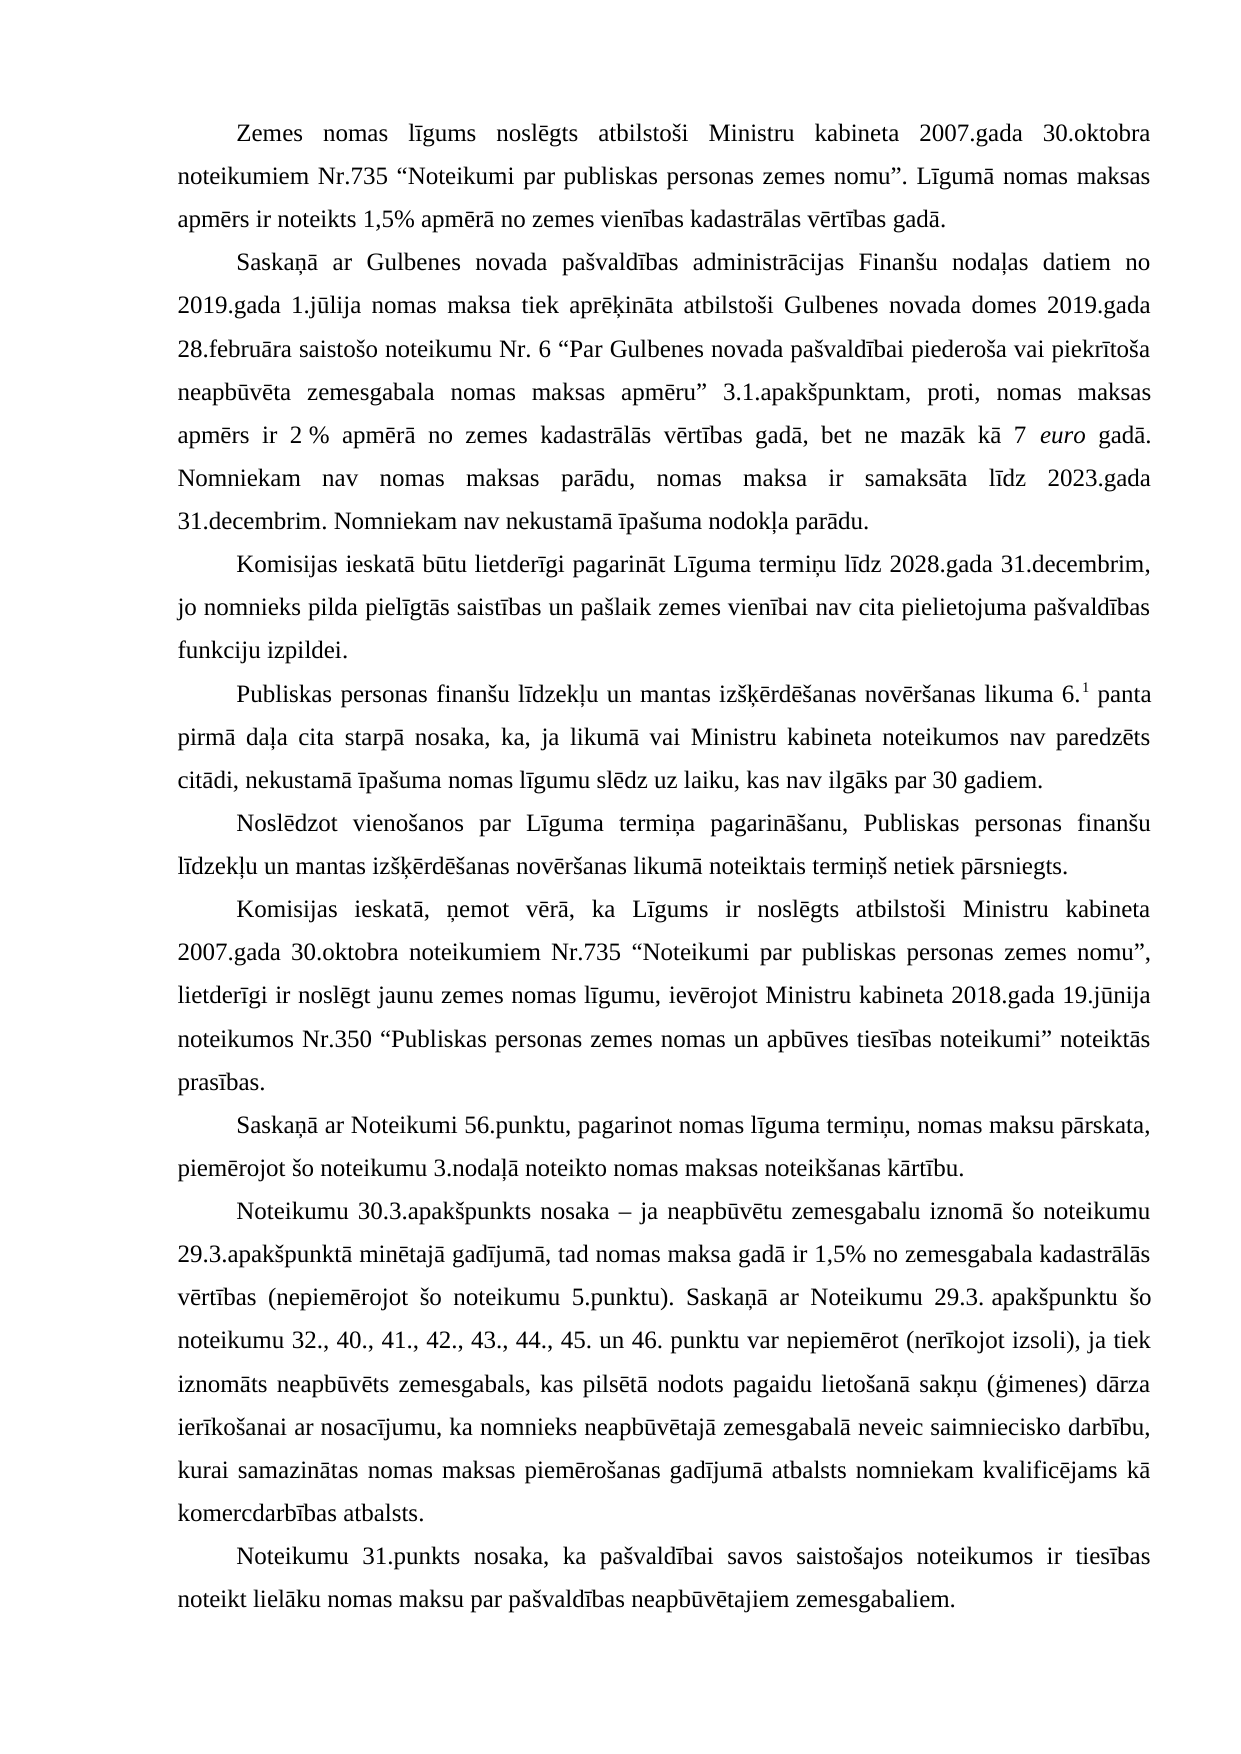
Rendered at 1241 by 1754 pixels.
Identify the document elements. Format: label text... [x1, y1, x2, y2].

text Noslēdzot vienošanos par Līguma termiņa pagarināšanu, Publiskas personas finanšu līdzekļu un mantas izšķērdēšanas novēršanas likumā noteiktais termiņš netiek pārsniegts. [177, 808, 1152, 880]
text Saskaņā ar Gulbenes novada pašvaldības administrācijas Finanšu nodaļas datiem no 2019.gada 1.jūlija nomas maksa tiek aprēķināta atbilstoši Gulbenes novada domes 2019.gada 28.februāra saistošo noteikumu Nr. 6 “Par Gulbenes novada pašvaldībai piederoša vai piekrītoša neapbūvēta zemesgabala nomas maksas apmēru” 3.1.apakšpunktam, proti, nomas maksas apmērs ir 2 % apmērā no zemes kadastrālās vērtības gadā, bet ne mazāk kā 7 euro gadā. Nomniekam nav nomas maksas parādu, nomas maksa ir samaksāta līdz 2023.gada 31.decembrim. Nomniekam nav nekustamā īpašuma nodokļa parādu. [177, 247, 1152, 535]
text Noteikumu 30.3.apakšpunkts nosaka – ja neapbūvētu zemesgabalu iznomā šo noteikumu 29.3.apakšpunktā minētajā gadījumā, tad nomas maksa gadā ir 1,5% no zemesgabala kadastrālās vērtības (nepiemērojot šo noteikumu 5.punktu). Saskaņā ar Noteikumu 29.3. apakšpunktu šo noteikumu 32., 40., 41., 42., 43., 44., 45. un 46. punktu var nepiemērot (nerīkojot izsoli), ja tiek iznomāts neapbūvēts zemesgabals, kas pilsētā nodots pagaidu lietošanā sakņu (ģimenes) dārza ierīkošanai ar nosacījumu, ka nomnieks neapbūvētajā zemesgabalā neveic saimniecisko darbību, kurai samazinātas nomas maksas piemērošanas gadījumā atbalsts nomniekam kvalificējams kā komercdarbības atbalsts. [177, 1196, 1152, 1527]
text Komisijas ieskatā būtu lietderīgi pagarināt Līguma termiņu līdz 2028.gada 31.decembrim, jo nomnieks pilda pielīgtās saistības un pašlaik zemes vienībai nav cita pielietojuma pašvaldības funkciju izpildei. [177, 549, 1152, 664]
text Zemes nomas līgums noslēgts atbilstoši Ministru kabineta 2007.gada 30.oktobra noteikumiem Nr.735 “Noteikumi par publiskas personas zemes nomu”. Līgumā nomas maksas apmērs ir noteikts 1,5% apmērā no zemes vienības kadastrālas vērtības gadā. [177, 118, 1152, 233]
text Publiskas personas finanšu līdzekļu un mantas izšķērdēšanas novēršanas likuma 6.1 panta pirmā daļa cita starpā nosaka, ka, ja likumā vai Ministru kabineta noteikumos nav paredzēts citādi, nekustamā īpašuma nomas līgumu slēdz uz laiku, kas nav ilgāks par 30 gadiem. [177, 679, 1152, 794]
text Komisijas ieskatā, ņemot vērā, ka Līgums ir noslēgts atbilstoši Ministru kabineta 2007.gada 30.oktobra noteikumiem Nr.735 “Noteikumi par publiskas personas zemes nomu”, lietderīgi ir noslēgt jaunu zemes nomas līgumu, ievērojot Ministru kabineta 2018.gada 19.jūnija noteikumos Nr.350 “Publiskas personas zemes nomas un apbūves tiesības noteikumi” noteiktās prasības. [177, 894, 1152, 1096]
text Noteikumu 31.punkts nosaka, ka pašvaldībai savos saistošajos noteikumos ir tiesības noteikt lielāku nomas maksu par pašvaldības neapbūvētajiem zemesgabaliem. [177, 1541, 1152, 1613]
text Saskaņā ar Noteikumi 56.punktu, pagarinot nomas līguma termiņu, nomas maksu pārskata, piemērojot šo noteikumu 3.nodaļā noteikto nomas maksas noteikšanas kārtību. [177, 1110, 1152, 1182]
